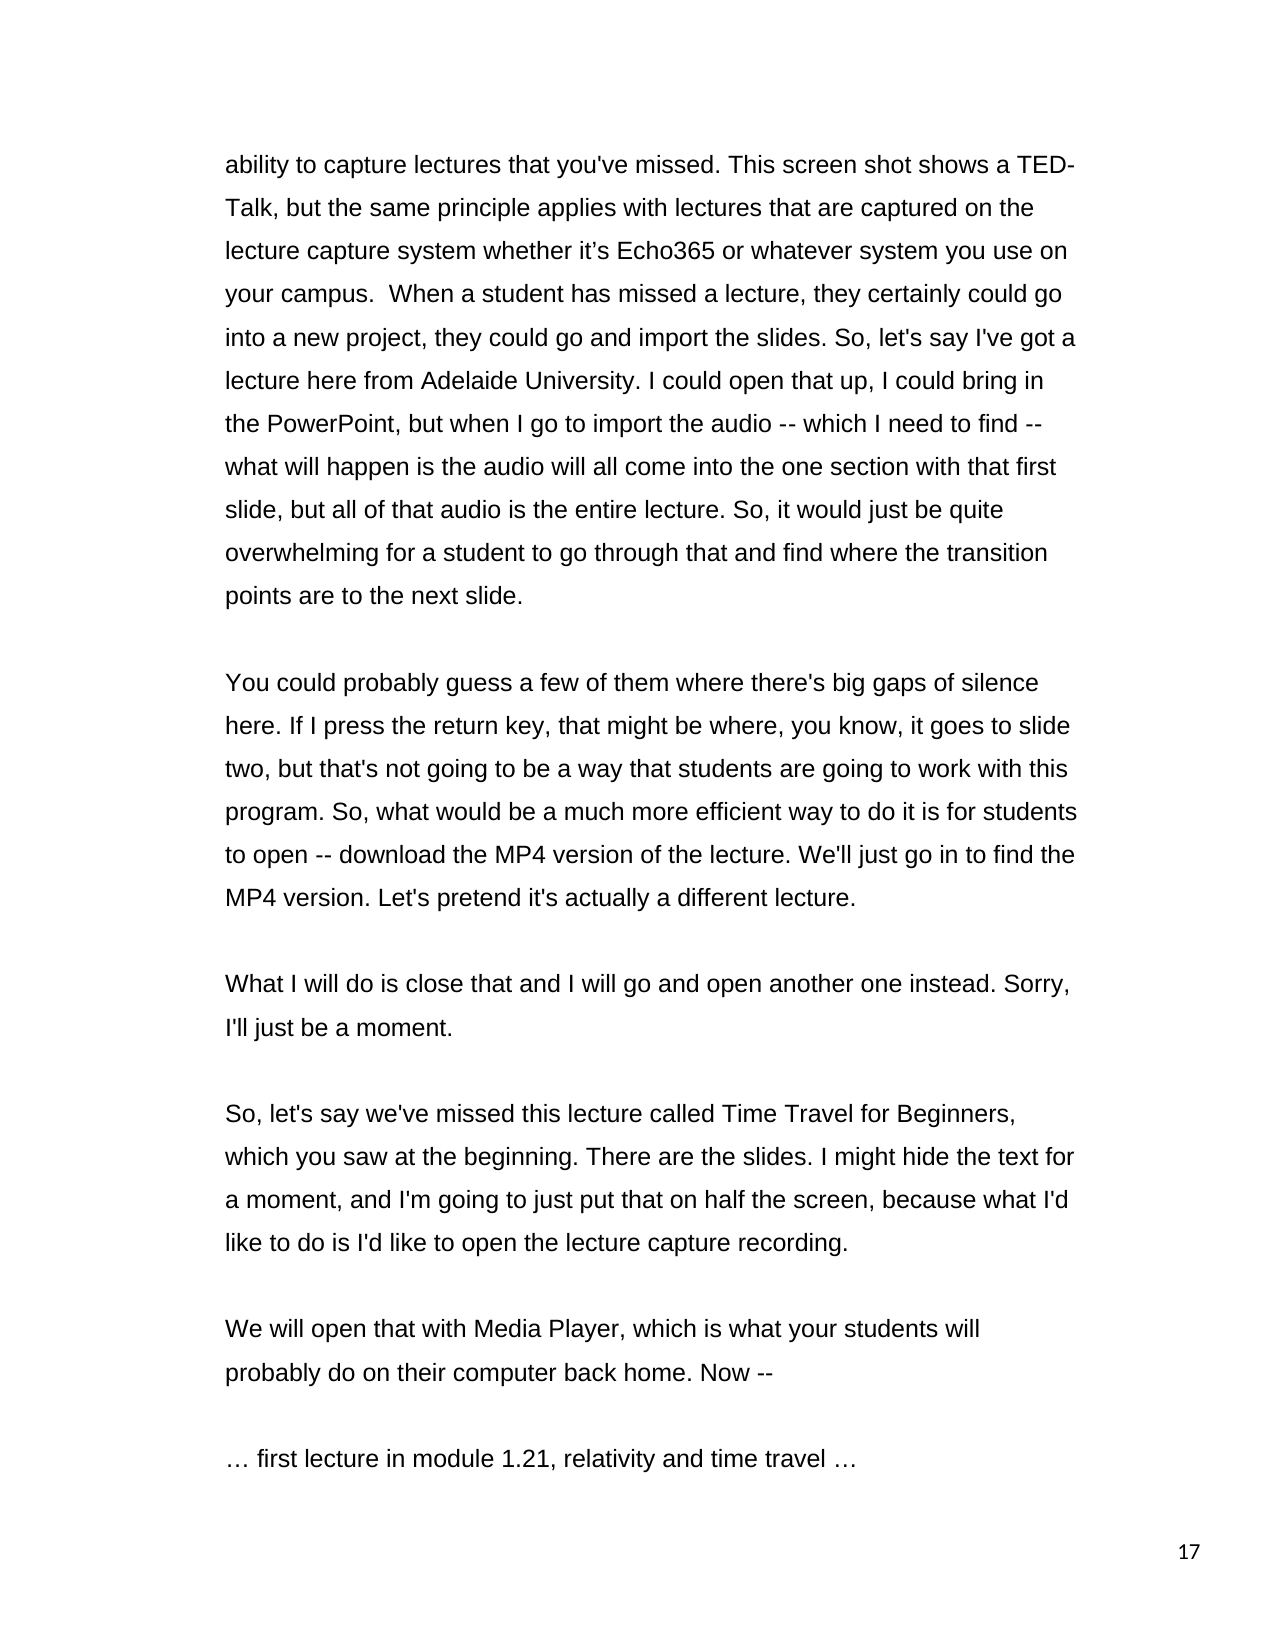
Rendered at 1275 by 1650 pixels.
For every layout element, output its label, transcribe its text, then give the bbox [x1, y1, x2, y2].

text What I will do is close that and I will go and open another one instead. Sorry, I'll just be a moment. So, let's say we've missed this lecture called Time Travel for Beginners, which you saw at the beginning. There are the slides. I might hide the text for a moment, and I'm going to just put that on half the screen, because what I'd like to do is I'd like to open the lecture capture recording. [225, 969, 1080, 1257]
text You could probably guess a few of them where there's big gaps of silence here. If I press the return key, that might be where, you know, it goes to slide two, but that's not going to be a way that students are going to work with this program. So, what would be a much more efficient way to do it is for students to open -- download the MP4 version of the lecture. We'll just go in to find the MP4 version. Let's pretend it's actually a different lecture. [225, 667, 1080, 912]
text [225, 150, 1080, 610]
text We will open that with Media Player, which is what your students will probably do on their computer back home. Now -- … first lecture in module 1.21, relativity and time travel … [225, 1314, 1080, 1472]
